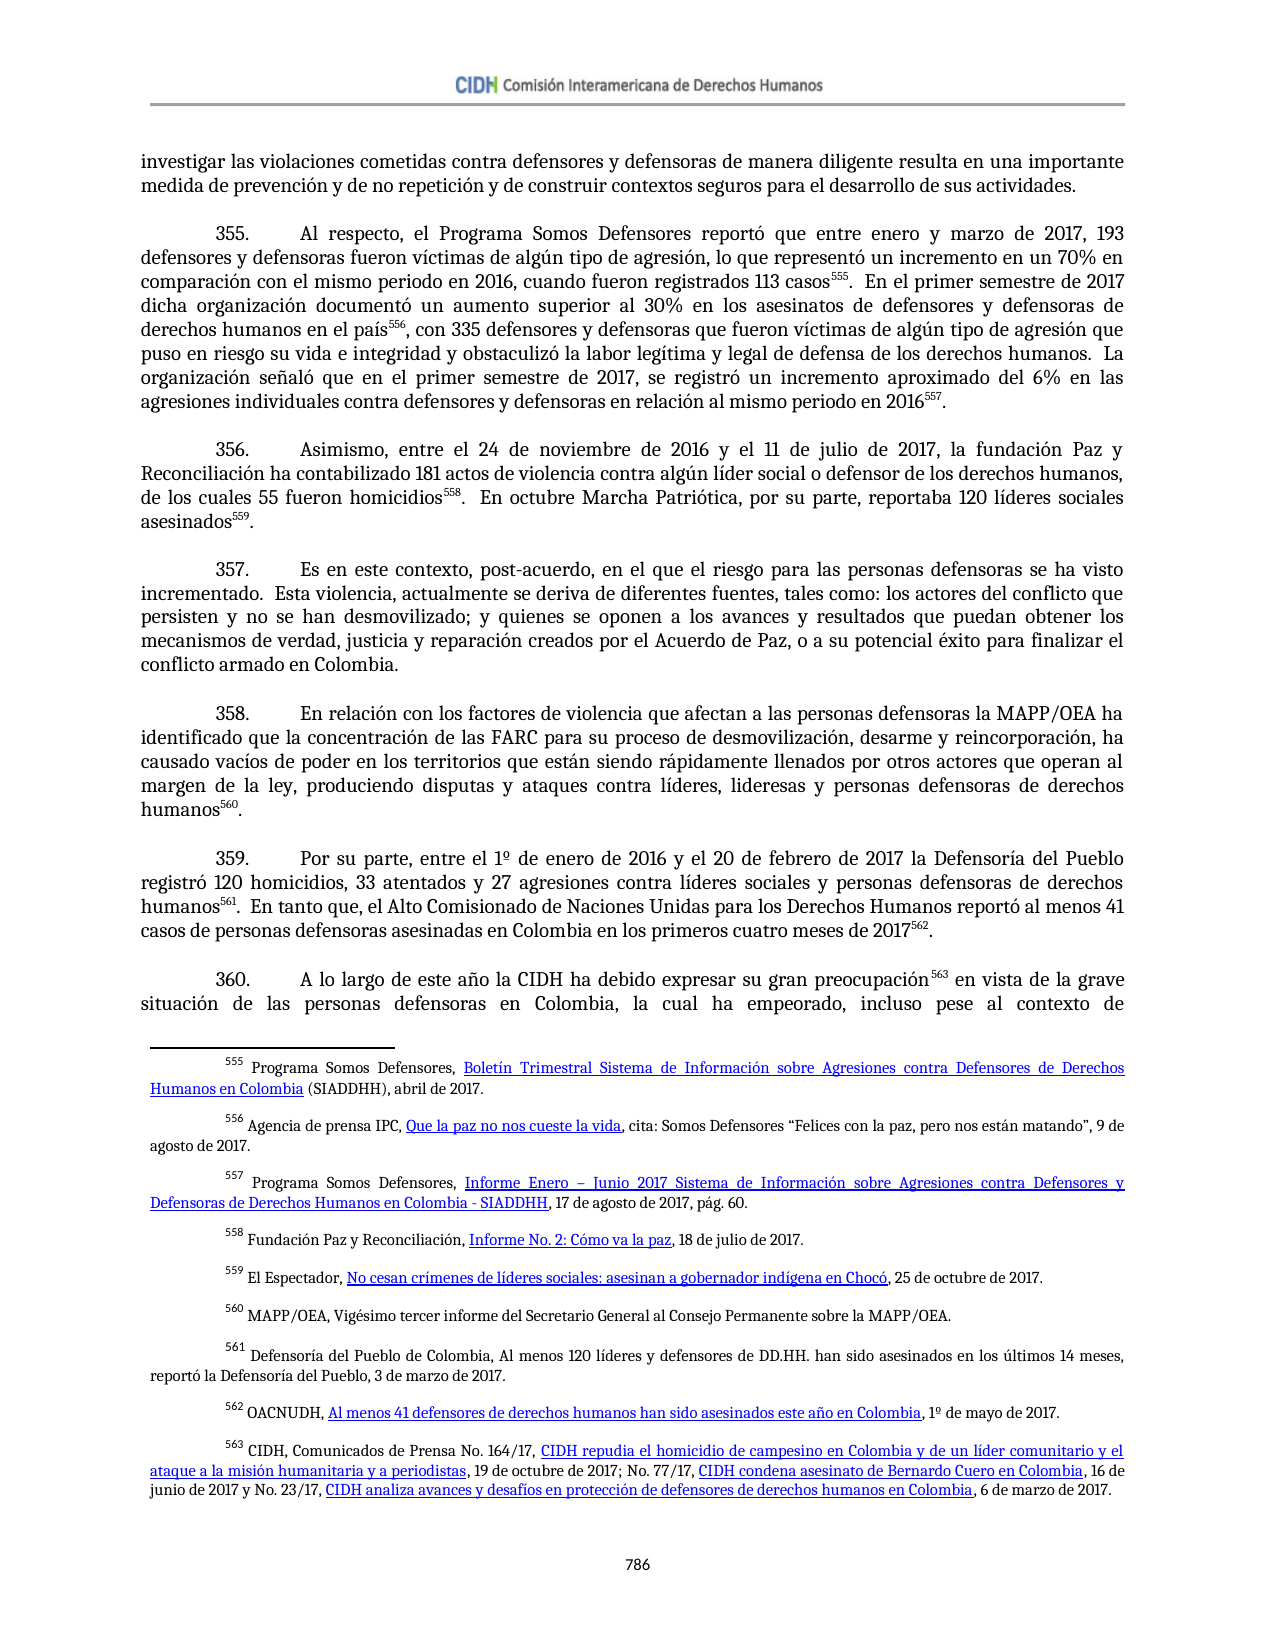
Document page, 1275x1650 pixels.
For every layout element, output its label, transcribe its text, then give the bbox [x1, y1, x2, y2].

list En relación con los factores de violencia que afectan a las personas defensoras la MAPP/OEA ha identificado que la concentración de las FARC para su proceso de desmovilización, desarme y reincorporación, ha causado vacíos de poder en los territorios que están siendo rápidamente llenados por otros actores que operan al margen de la ley, produciendo disputas y ataques contra líderes, lideresas y personas defensoras de derechos humanos. [141, 702, 1125, 822]
list Es en este contexto, post-acuerdo, en el que el riesgo para las personas defensoras se ha visto incrementado. Esta violencia, actualmente se deriva de diferentes fuentes, tales como: los actores del conflicto que persisten y no se han desmovilizado; y quienes se oponen a los avances y resultados que puedan obtener los mecanismos de verdad, justicia y reparación creados por el Acuerdo de Paz, o a su potencial éxito para finalizar el conflicto armado en Colombia. [141, 557, 1125, 677]
list Al respecto, el Programa Somos Defensores reportó que entre enero y marzo de 2017, 193 defensores y defensoras fueron víctimas de algún tipo de agresión, lo que representó un incremento en un 70% en comparación con el mismo periodo en 2016, cuando fueron registrados 113 casos. En el primer semestre de 2017 dicha organización documentó un aumento superior al 30% en los asesinatos de defensores y defensoras de derechos humanos en el país, con 335 defensores y defensoras que fueron víctimas de algún tipo de agresión que puso en riesgo su vida e integridad y obstaculizó la labor legítima y legal de defensa de los derechos humanos. La organización señaló que en el primer semestre de 2017, se registró un incremento aproximado del 6% en las agresiones individuales contra defensores y defensoras en relación al mismo periodo en 2016. [141, 222, 1125, 413]
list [141, 150, 1125, 198]
list Por su parte, entre el 1º de enero de 2016 y el 20 de febrero de 2017 la Defensoría del Pueblo registró 120 homicidios, 33 atentados y 27 agresiones contra líderes sociales y personas defensoras de derechos humanos. En tanto que, el Alto Comisionado de Naciones Unidas para los Derechos Humanos reportó al menos 41 casos de personas defensoras asesinadas en Colombia en los primeros cuatro meses de 2017. [141, 847, 1125, 943]
picture [449, 75, 826, 96]
list A lo largo de este año la CIDH ha debido expresar su gran preocupación en vista de la grave situación de las personas defensoras en Colombia, la cual ha empeorado, incluso pese al contexto de implementación del Acuerdo Final. Asimismo, en diciembre de 2016, la OACNUDH señaló su preocupación por el aumento de la violencia en contra de líderes sociales que habitan las zonas rurales del país. [141, 968, 1125, 1016]
list Asimismo, entre el 24 de noviembre de 2016 y el 11 de julio de 2017, la fundación Paz y Reconciliación ha contabilizado 181 actos de violencia contra algún líder social o defensor de los derechos humanos, de los cuales 55 fueron homicidios. En octubre Marcha Patriótica, por su parte, reportaba 120 líderes sociales asesinados. [141, 437, 1125, 533]
